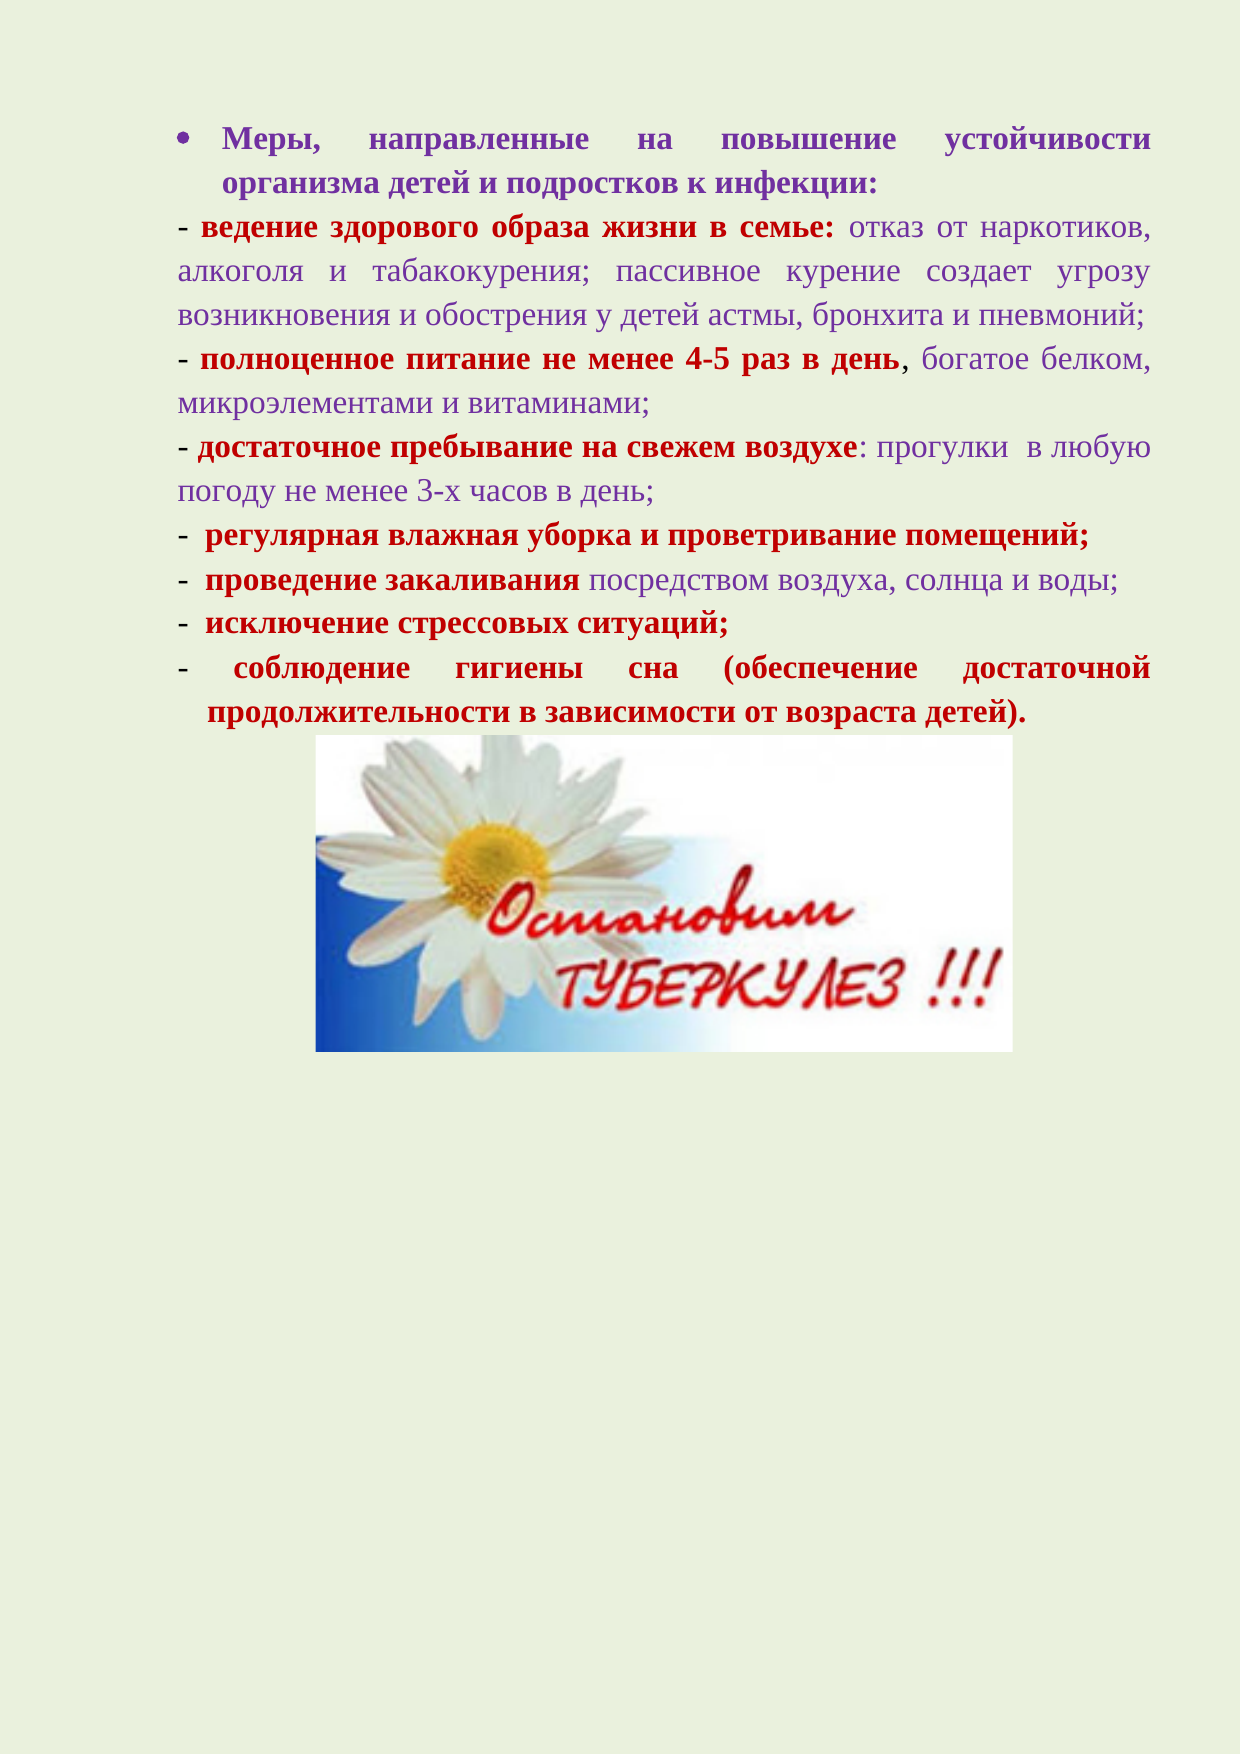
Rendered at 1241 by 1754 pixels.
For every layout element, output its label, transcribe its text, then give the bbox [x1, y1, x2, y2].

picture [315, 646, 1012, 962]
list - ведение здорового образа жизни в семье: отказ от наркотиков, алкоголя и табакокурения; пассивное курение создает угрозу возникновения и обострения у детей астмы, бронхита и пневмоний; [177, 118, 1152, 244]
list - достаточное пребывание на свежем воздухе: прогулки в любую погоду не менее 3-х часов в день; [177, 338, 1152, 421]
list - соблюдение гигиены сна (обеспечение достаточной продолжительности в зависимости от возраста детей). [177, 559, 1152, 641]
list - полноценное питание не менее 4-5 раз в день, богатое белком, микроэлементами и витаминами; [177, 250, 1152, 333]
list - регулярная влажная уборка и проветривание помещений; [177, 427, 1152, 465]
list - проведение закаливания посредством воздуха, солнца и воды; [177, 471, 1152, 509]
list - исключение стрессовых ситуаций; [177, 515, 1152, 553]
